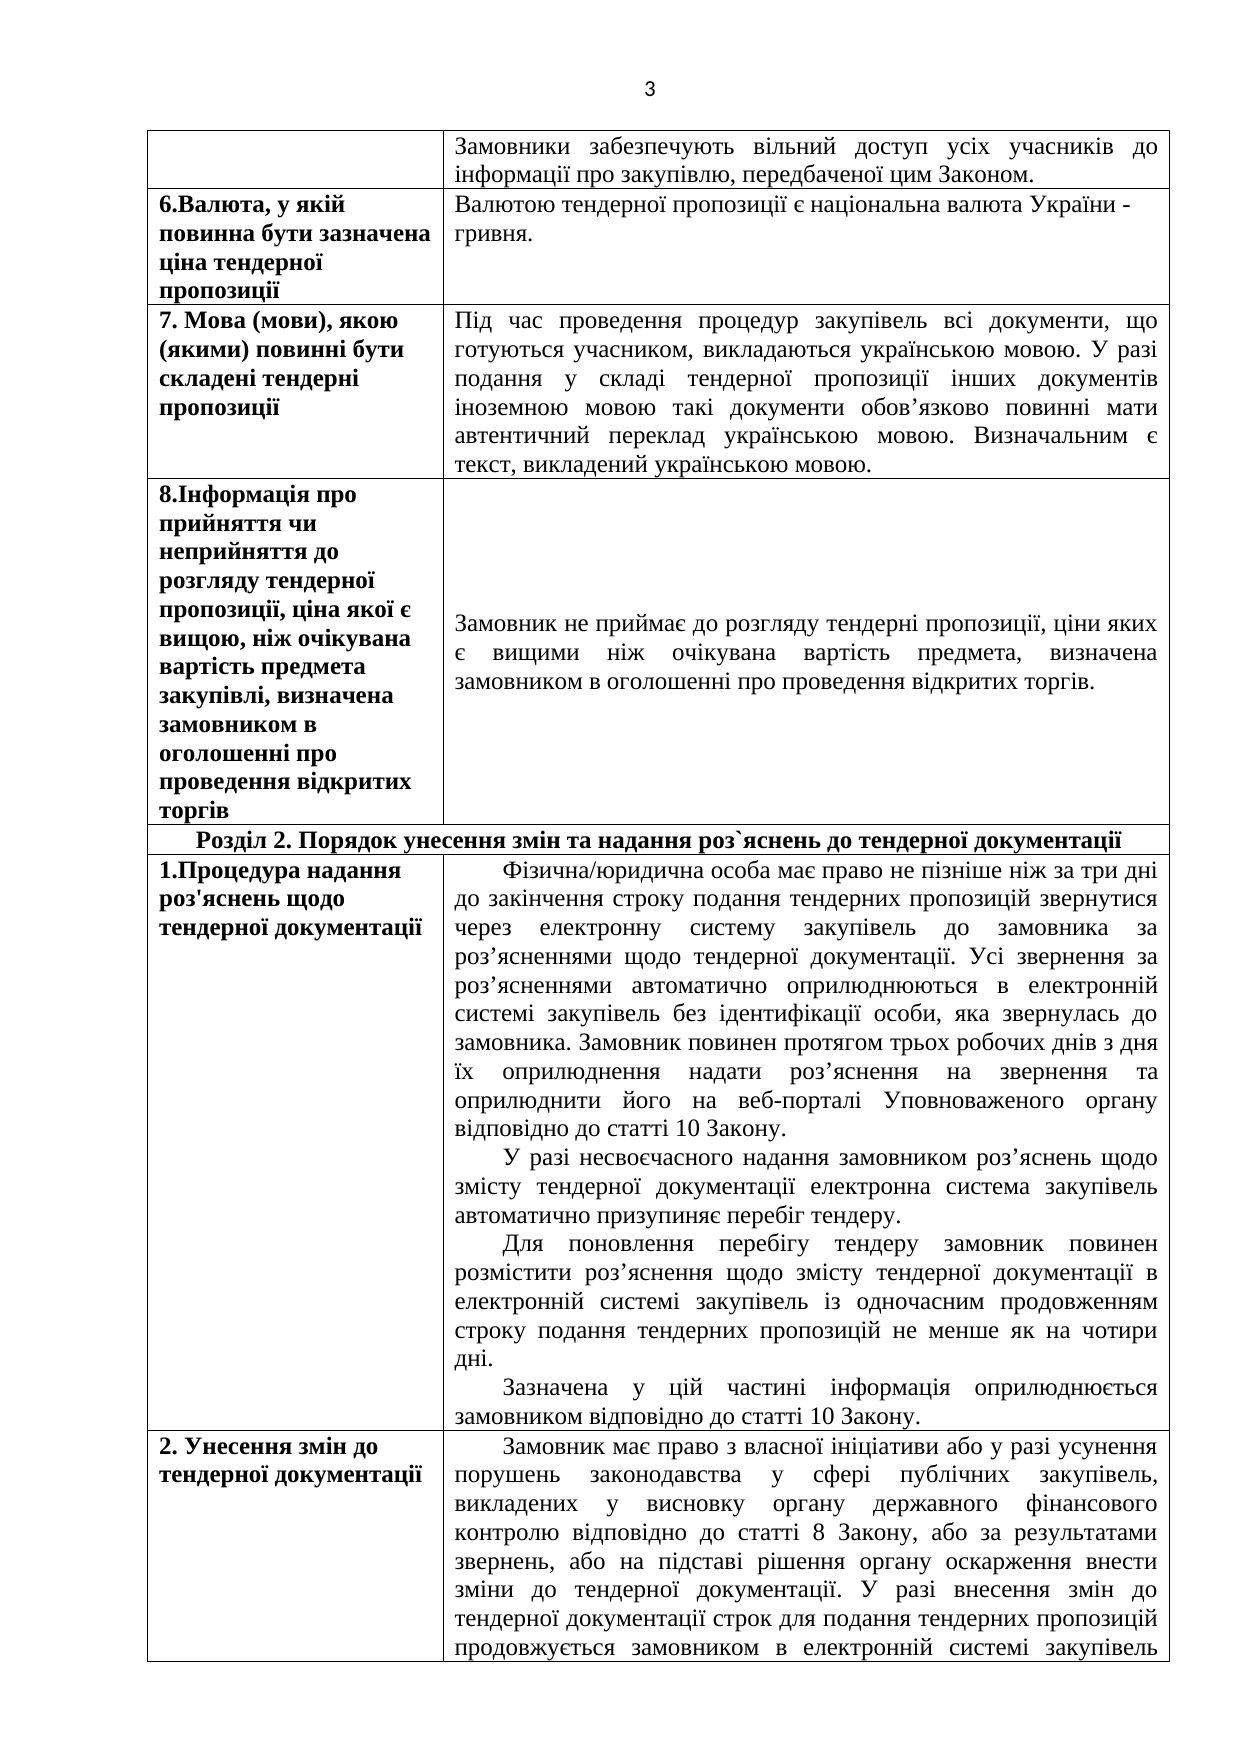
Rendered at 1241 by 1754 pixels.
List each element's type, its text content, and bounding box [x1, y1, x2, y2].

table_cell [444, 131, 1169, 188]
table_cell 8.Інформація про прийняття чи неприйняття до розгляду тендерної пропозиції, ціна якої є вищою, ніж очікувана вартість предмета закупівлі, визначена замовником в оголошенні про проведення відкритих торгів [148, 479, 443, 824]
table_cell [148, 131, 443, 188]
table_cell Замовник не приймає до розгляду тендерні пропозиції, ціни яких є вищими ніж очікувана вартість предмета, визначена замовником в оголошенні про проведення відкритих торгів. [444, 479, 1169, 824]
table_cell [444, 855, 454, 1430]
table_cell 6.Валюта, у якій повинна бути зазначена ціна тендерної пропозиції [148, 189, 443, 304]
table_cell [444, 1431, 1169, 1661]
table_cell 7. Мова (мови), якою (якими) повинні бути складені тендерні пропозиції [148, 305, 443, 478]
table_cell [148, 1431, 443, 1661]
table_cell Розділ 2. Порядок унесення змін та надання роз`яснень до тендерної документації [148, 825, 1169, 854]
table_cell Валютою тендерної пропозиції є національна валюта України -гривня. [444, 189, 1169, 304]
table_cell 1.Процедура надання роз'яснень щодо тендерної документації [148, 855, 443, 1430]
table_cell Під час проведення процедур закупівель всі документи, що готуються учасником, викладаються українською мовою. У разі подання у складі тендерної пропозиції інших документів іноземною мовою такі документи обов’язково повинні мати автентичний переклад українською мовою. Визначальним є текст, викладений українською мовою. [444, 305, 1169, 478]
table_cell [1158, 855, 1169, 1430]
